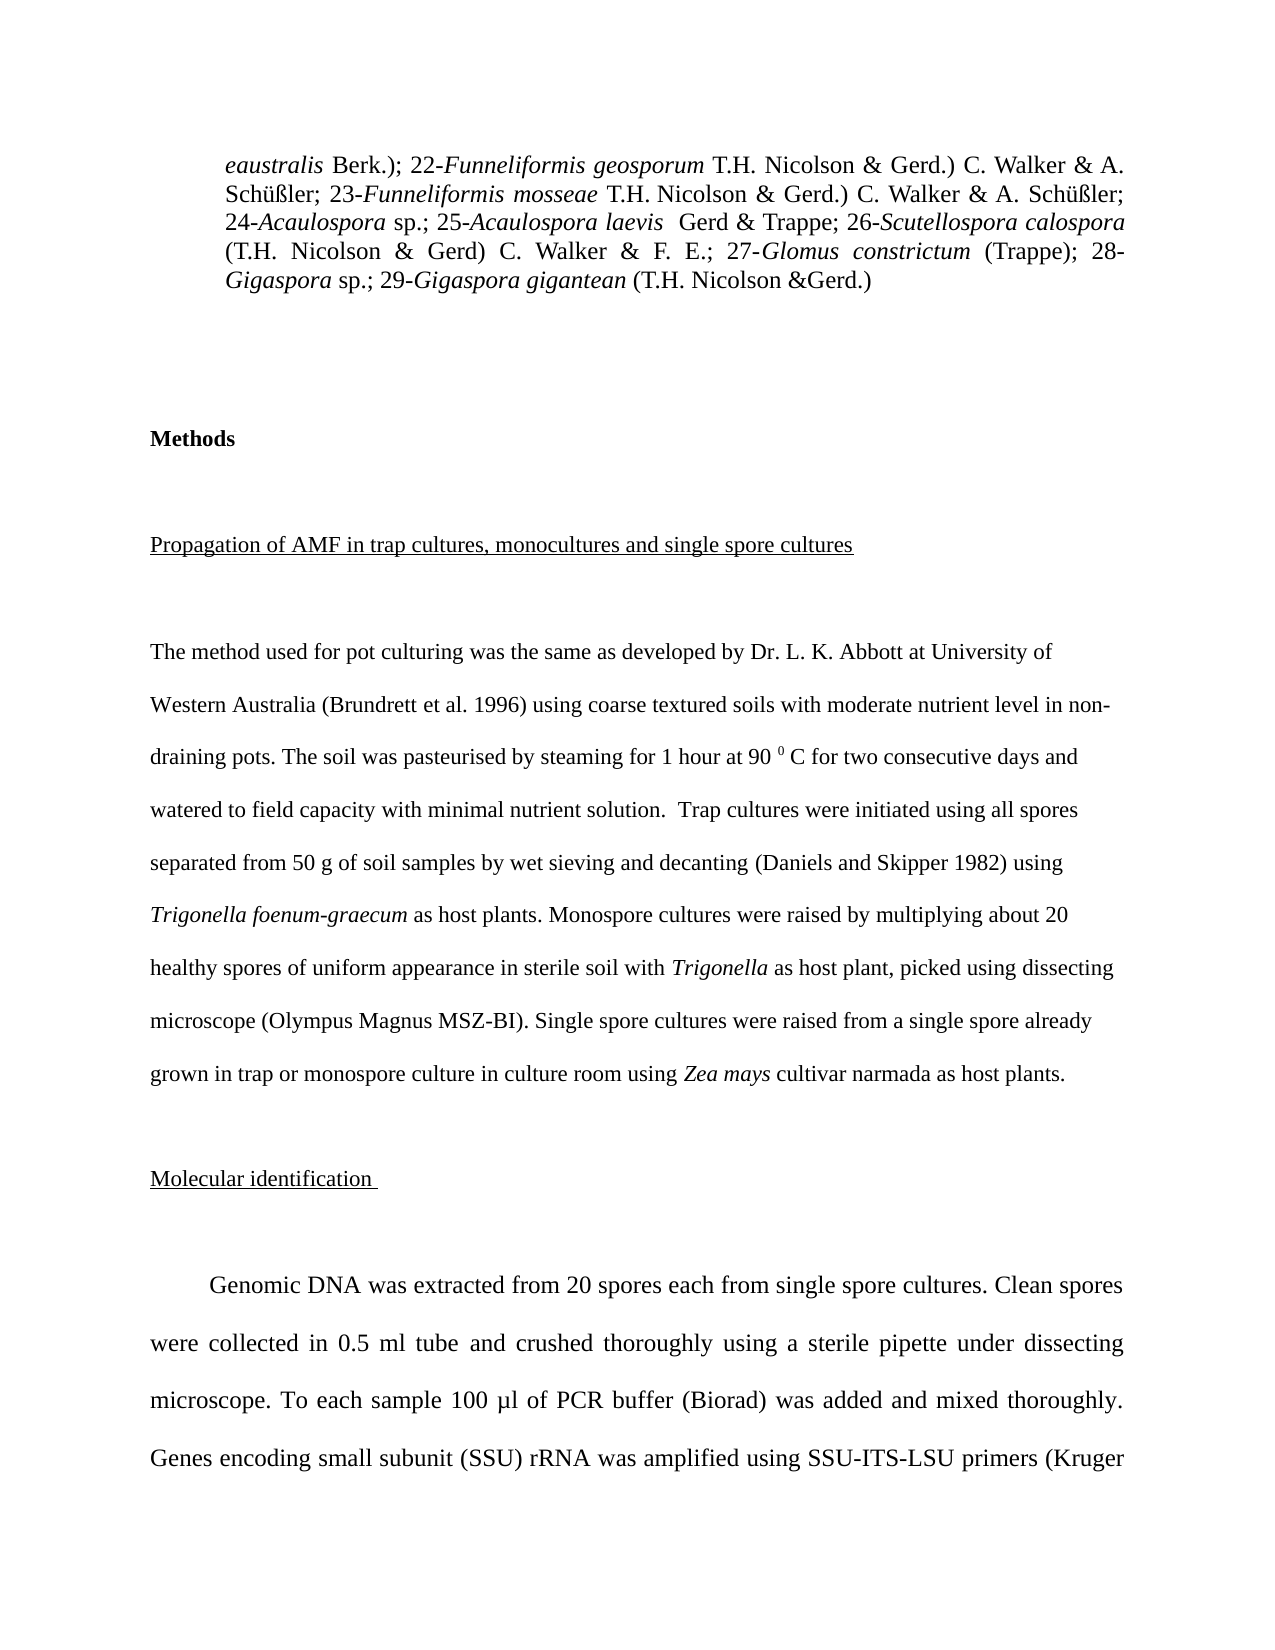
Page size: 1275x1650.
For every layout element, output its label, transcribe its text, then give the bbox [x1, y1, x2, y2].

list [187, 150, 1125, 294]
text Molecular identification [150, 1165, 1125, 1191]
text The method used for pot culturing was the same as developed by Dr. L. K. Abbott at University of Western Australia (Brundrett et al. 1996) using coarse textured soils with moderate nutrient level in non-draining pots. The soil was pasteurised by steaming for 1 hour at 90 0 C for two consecutive days and watered to field capacity with minimal nutrient solution. Trap cultures were initiated using all spores separated from 50 g of soil samples by wet sieving and decanting (Daniels and Skipper 1982) using Trigonella foenum-graecum as host plants. Monospore cultures were raised by multiplying about 20 healthy spores of uniform appearance in sterile soil with Trigonella as host plant, picked using dissecting microscope (Olympus Magnus MSZ-BI). Single spore cultures were raised from a single spore already grown in trap or monospore culture in culture room using Zea mays cultivar narmada as host plants. [150, 638, 1125, 1086]
text Propagation of AMF in trap cultures, monocultures and single spore cultures [150, 531, 1125, 557]
text Methods [150, 426, 1125, 452]
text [150, 1271, 1125, 1472]
